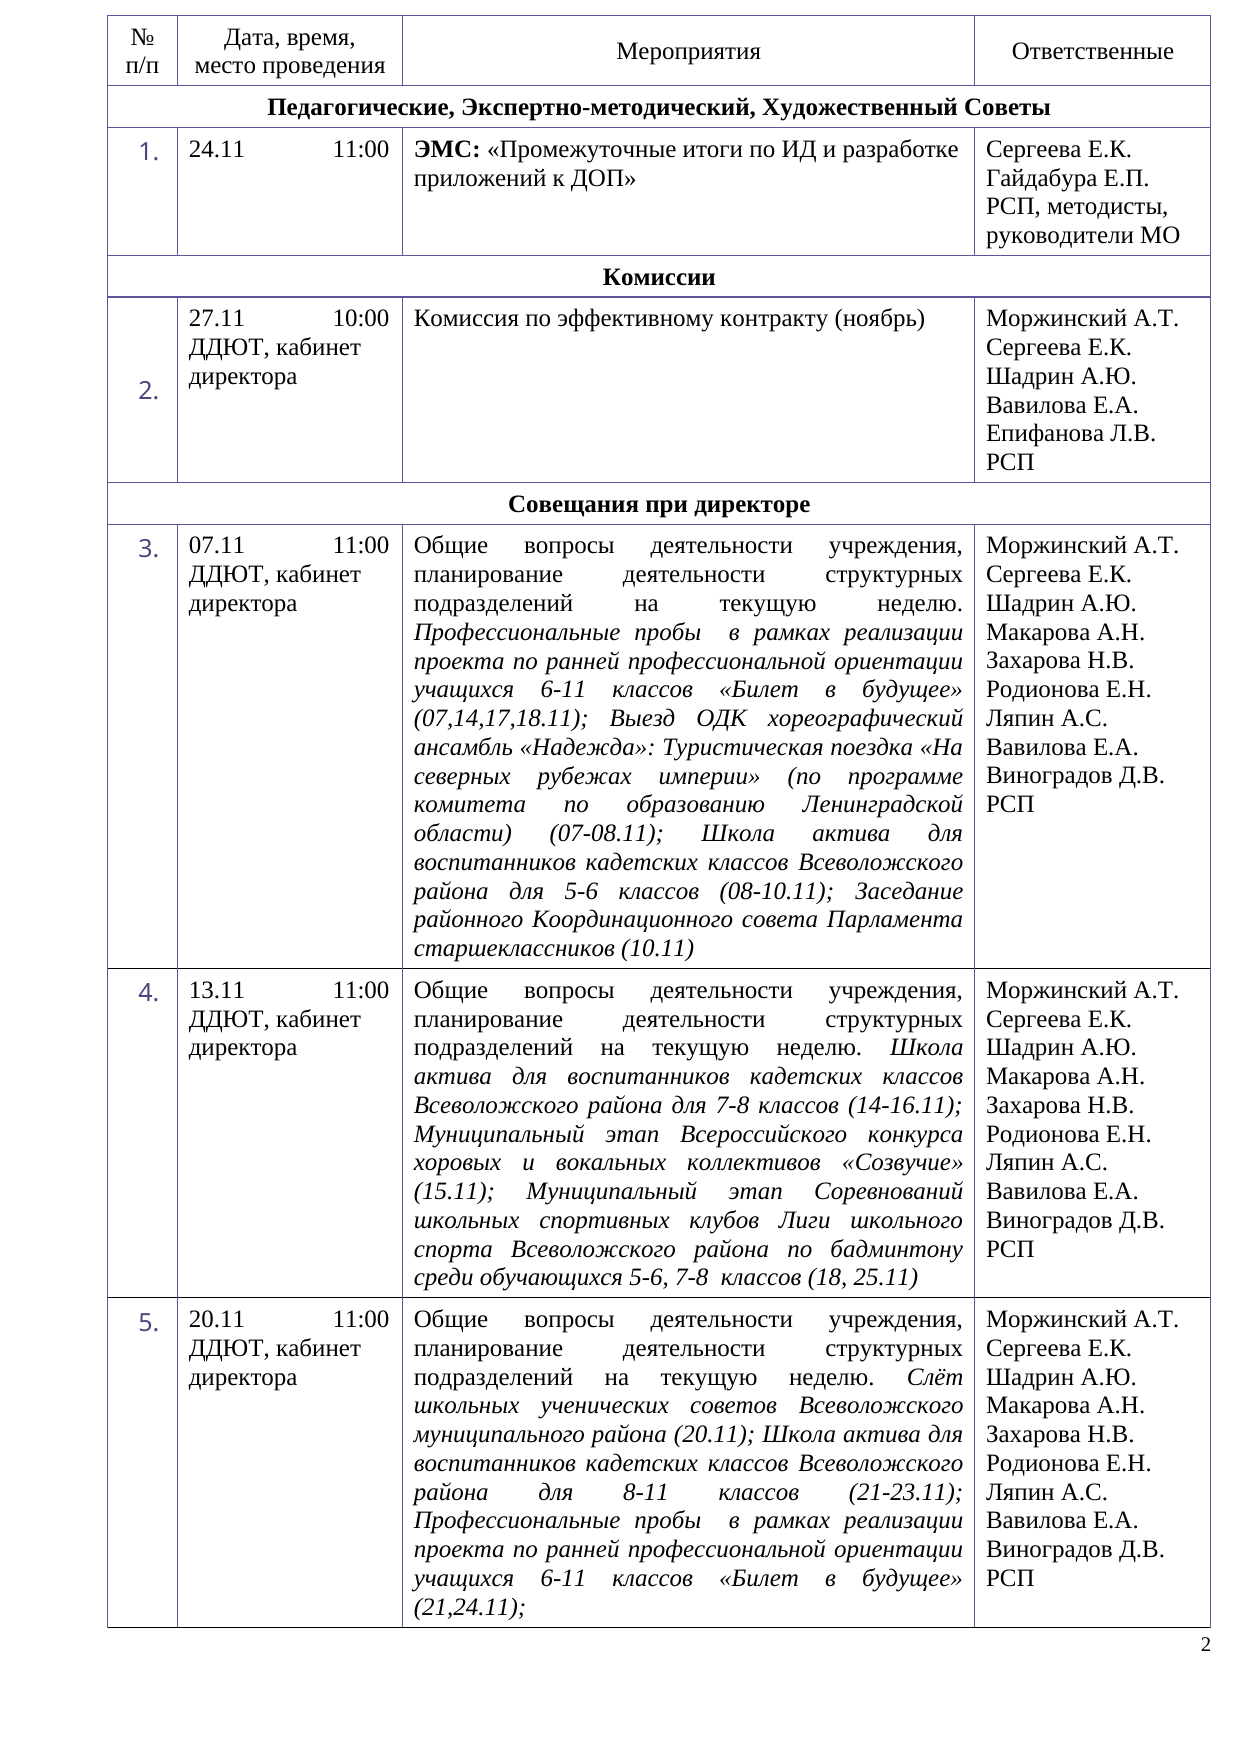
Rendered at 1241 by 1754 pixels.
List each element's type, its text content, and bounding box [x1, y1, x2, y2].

table_cell Комиссия по эффективному контракту (ноябрь) [403, 298, 974, 482]
table_cell Совещания при директоре [108, 483, 1210, 523]
table_header Мероприятия [403, 16, 974, 85]
table_cell [108, 525, 177, 968]
table_cell 07.11 11:00 ДДЮТ, кабинет директора [178, 525, 402, 968]
table_cell [108, 128, 177, 255]
table_cell Моржинский А.Т. Сергеева Е.К. Шадрин А.Ю. Вавилова Е.А. Епифанова Л.В. РСП [975, 298, 1210, 482]
table_header Дата, время, место проведения [178, 16, 402, 85]
table_cell [108, 969, 177, 1297]
table_cell Моржинский А.Т. Сергеева Е.К. Шадрин А.Ю. Макарова А.Н. Захарова Н.В. Родионова Е.Н. Ляпин А.С. Вавилова Е.А. Виноградов Д.В. РСП [975, 525, 1210, 968]
table_cell ЭМС: «Промежуточные итоги по ИД и разработке приложений к ДОП» [403, 128, 974, 255]
table_cell Общие вопросы деятельности учреждения, планирование деятельности структурных подразделений на текущую неделю. Школа актива для воспитанников кадетских классов Всеволожского района для 7-8 классов (14-16.11); Муниципальный этап Всероссийского конкурса хоровых и вокальных коллективов «Созвучие» (15.11); Муниципальный этап Соревнований школьных спортивных клубов Лиги школьного спорта Всеволожского района по бадминтону среди обучающихся 5-6, 7-8 классов (18, 25.11) [403, 969, 974, 1297]
table_cell 13.11 11:00 ДДЮТ, кабинет директора [178, 969, 402, 1297]
table_cell Общие вопросы деятельности учреждения, планирование деятельности структурных подразделений на текущую неделю. Профессиональные пробы в рамках реализации проекта по ранней профессиональной ориентации учащихся 6-11 классов «Билет в будущее» (07,14,17,18.11); Выезд ОДК хореографический ансамбль «Надежда»: Туристическая поездка «На северных рубежах империи» (по программе комитета по образованию Ленинградской области) (07-08.11); Школа актива для воспитанников кадетских классов Всеволожского района для 5-6 классов (08-10.11); Заседание районного Координационного совета Парламента старшеклассников (10.11) [403, 525, 974, 968]
table_cell Сергеева Е.К. Гайдабура Е.П. РСП, методисты, руководители МО [975, 128, 1210, 255]
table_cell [975, 1298, 1210, 1627]
table_cell 24.11 11:00 [178, 128, 402, 255]
table_cell Моржинский А.Т. Сергеева Е.К. Шадрин А.Ю. Макарова А.Н. Захарова Н.В. Родионова Е.Н. Ляпин А.С. Вавилова Е.А. Виноградов Д.В. РСП [975, 969, 1210, 1297]
table_cell Педагогические, Экспертно-методический, Художественный Советы [108, 86, 1210, 127]
table_cell Общие вопросы деятельности учреждения, планирование деятельности структурных подразделений на текущую неделю. Слёт школьных ученических советов Всеволожского муниципального района (20.11); Школа актива для воспитанников кадетских классов Всеволожского района для 8-11 классов (21-23.11); Профессиональные пробы в рамках реализации проекта по ранней профессиональной ориентации учащихся 6-11 классов «Билет в будущее» (21,24.11); [403, 1298, 974, 1627]
table_cell [108, 298, 177, 482]
table_cell [108, 1298, 177, 1627]
table_cell 27.11 10:00 ДДЮТ, кабинет директора [178, 298, 402, 482]
table_header Ответственные [975, 16, 1210, 85]
table_header № п/п [108, 16, 177, 85]
table_cell Комиссии [108, 256, 1210, 296]
table_cell 20.11 11:00 ДДЮТ, кабинет директора [178, 1298, 402, 1627]
